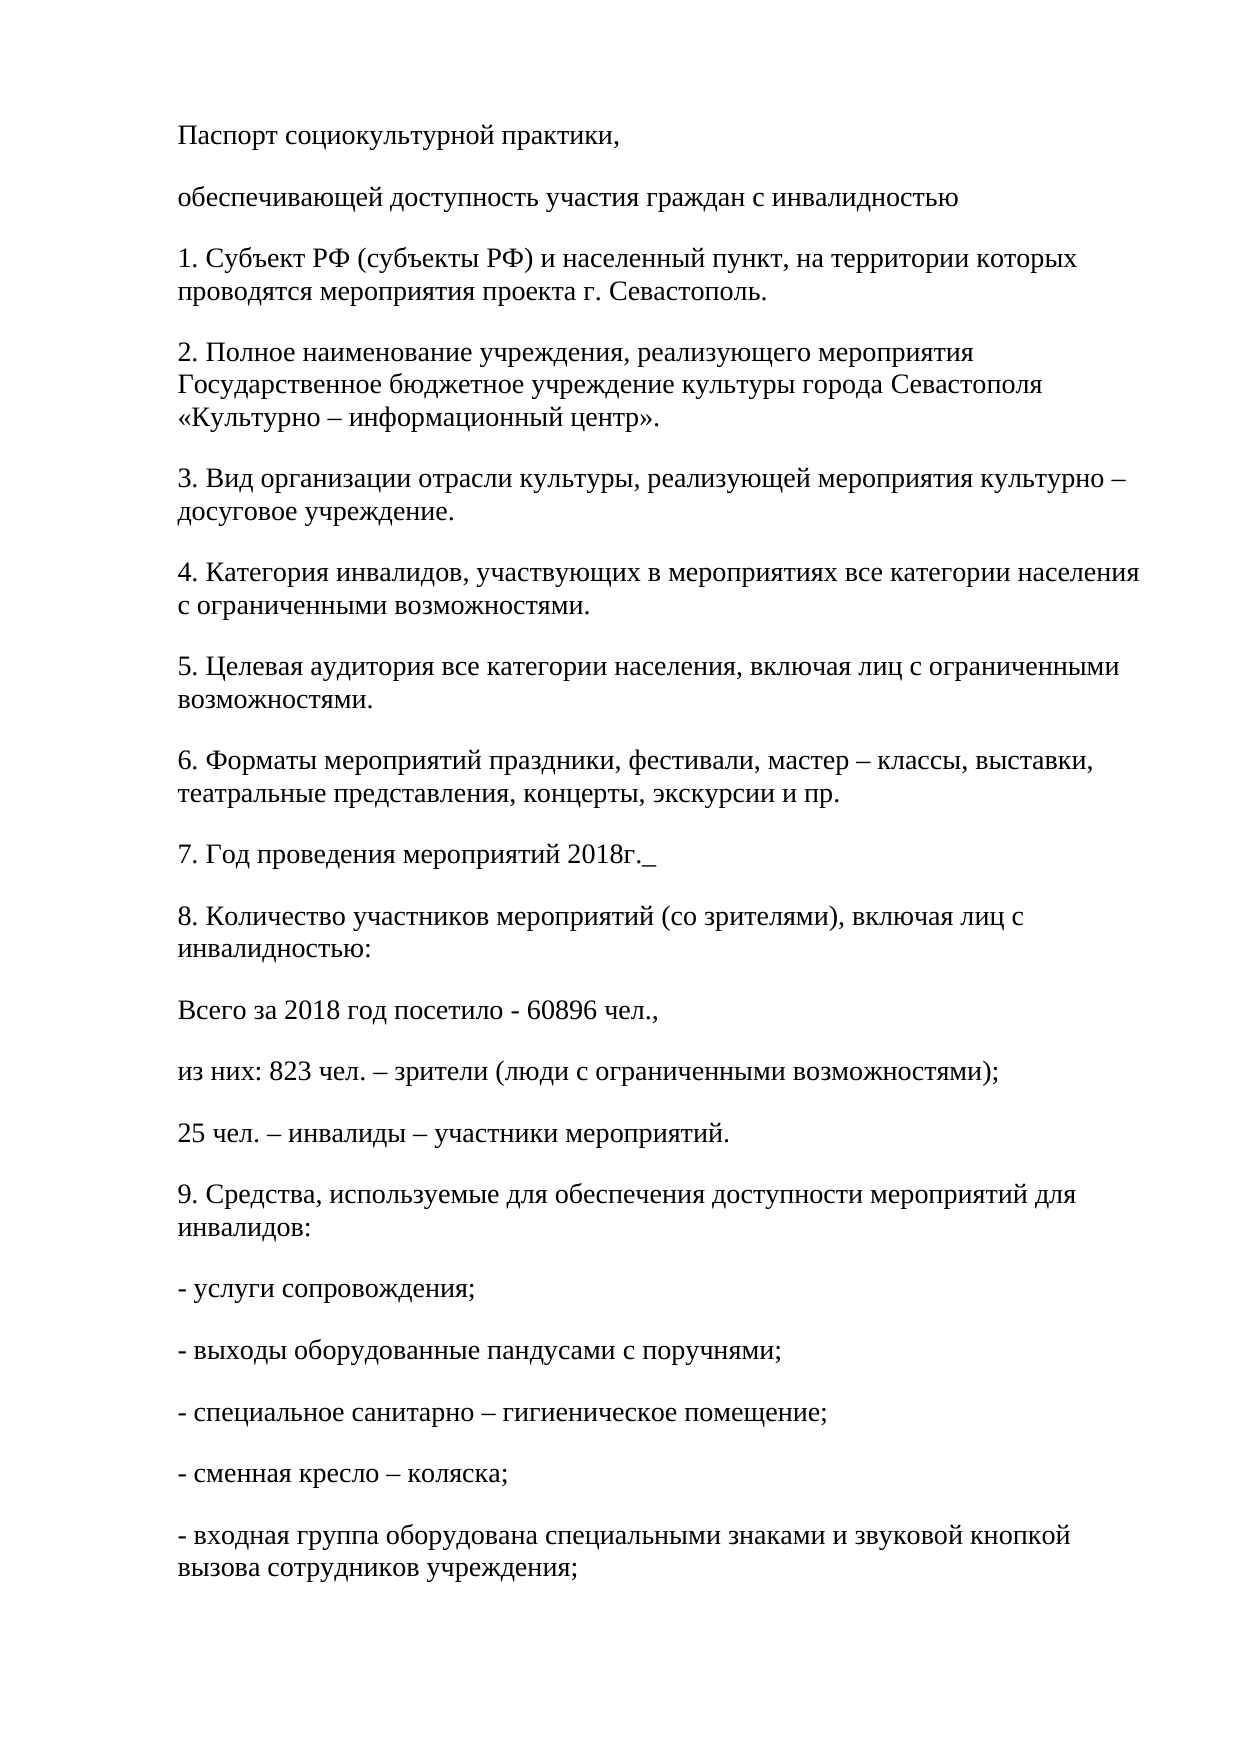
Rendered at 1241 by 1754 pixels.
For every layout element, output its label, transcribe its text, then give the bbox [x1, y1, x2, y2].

text 4. Категория инвалидов, участвующих в мероприятиях все категории населения с ограниченными возможностями. [177, 556, 1152, 620]
text Паспорт социокультурной практики, [177, 118, 1152, 151]
text 3. Вид организации отрасли культуры, реализующей мероприятия культурно – досуговое учреждение. [177, 462, 1152, 526]
text 5. Целевая аудитория все категории населения, включая лиц с ограниченными возможностями. [177, 649, 1152, 714]
text 2. Полное наименование учреждения, реализующего мероприятия Государственное бюджетное учреждение культуры города Севастополя «Культурно – информационный центр». [177, 335, 1152, 432]
text Всего за 2018 год посетило - 60896 чел., [177, 993, 1152, 1025]
text - сменная кресло – коляска; [177, 1456, 1152, 1489]
text 1. Субъект РФ (субъекты РФ) и населенный пункт, на территории которых проводятся мероприятия проекта г. Севастополь. [177, 241, 1152, 306]
text из них: 823 чел. – зрители (люди с ограниченными возможностями); [177, 1054, 1152, 1087]
text - входная группа оборудована специальными знаками и звуковой кнопкой вызова сотрудников учреждения; [177, 1518, 1152, 1583]
text - специальное санитарно – гигиеническое помещение; [177, 1395, 1152, 1427]
text 8. Количество участников мероприятий (со зрителями), включая лиц с инвалидностью: [177, 899, 1152, 964]
text 25 чел. – инвалиды – участники мероприятий. [177, 1116, 1152, 1148]
text обеспечивающей доступность участия граждан с инвалидностью [177, 180, 1152, 212]
text 7. Год проведения мероприятий 2018г._ [177, 837, 1152, 870]
text - выходы оборудованные пандусами с поручнями; [177, 1333, 1152, 1366]
text 6. Форматы мероприятий праздники, фестивали, мастер – классы, выставки, театральные представления, концерты, экскурсии и пр. [177, 743, 1152, 808]
text - услуги сопровождения; [177, 1272, 1152, 1304]
text 9. Средства, используемые для обеспечения доступности мероприятий для инвалидов: [177, 1178, 1152, 1242]
